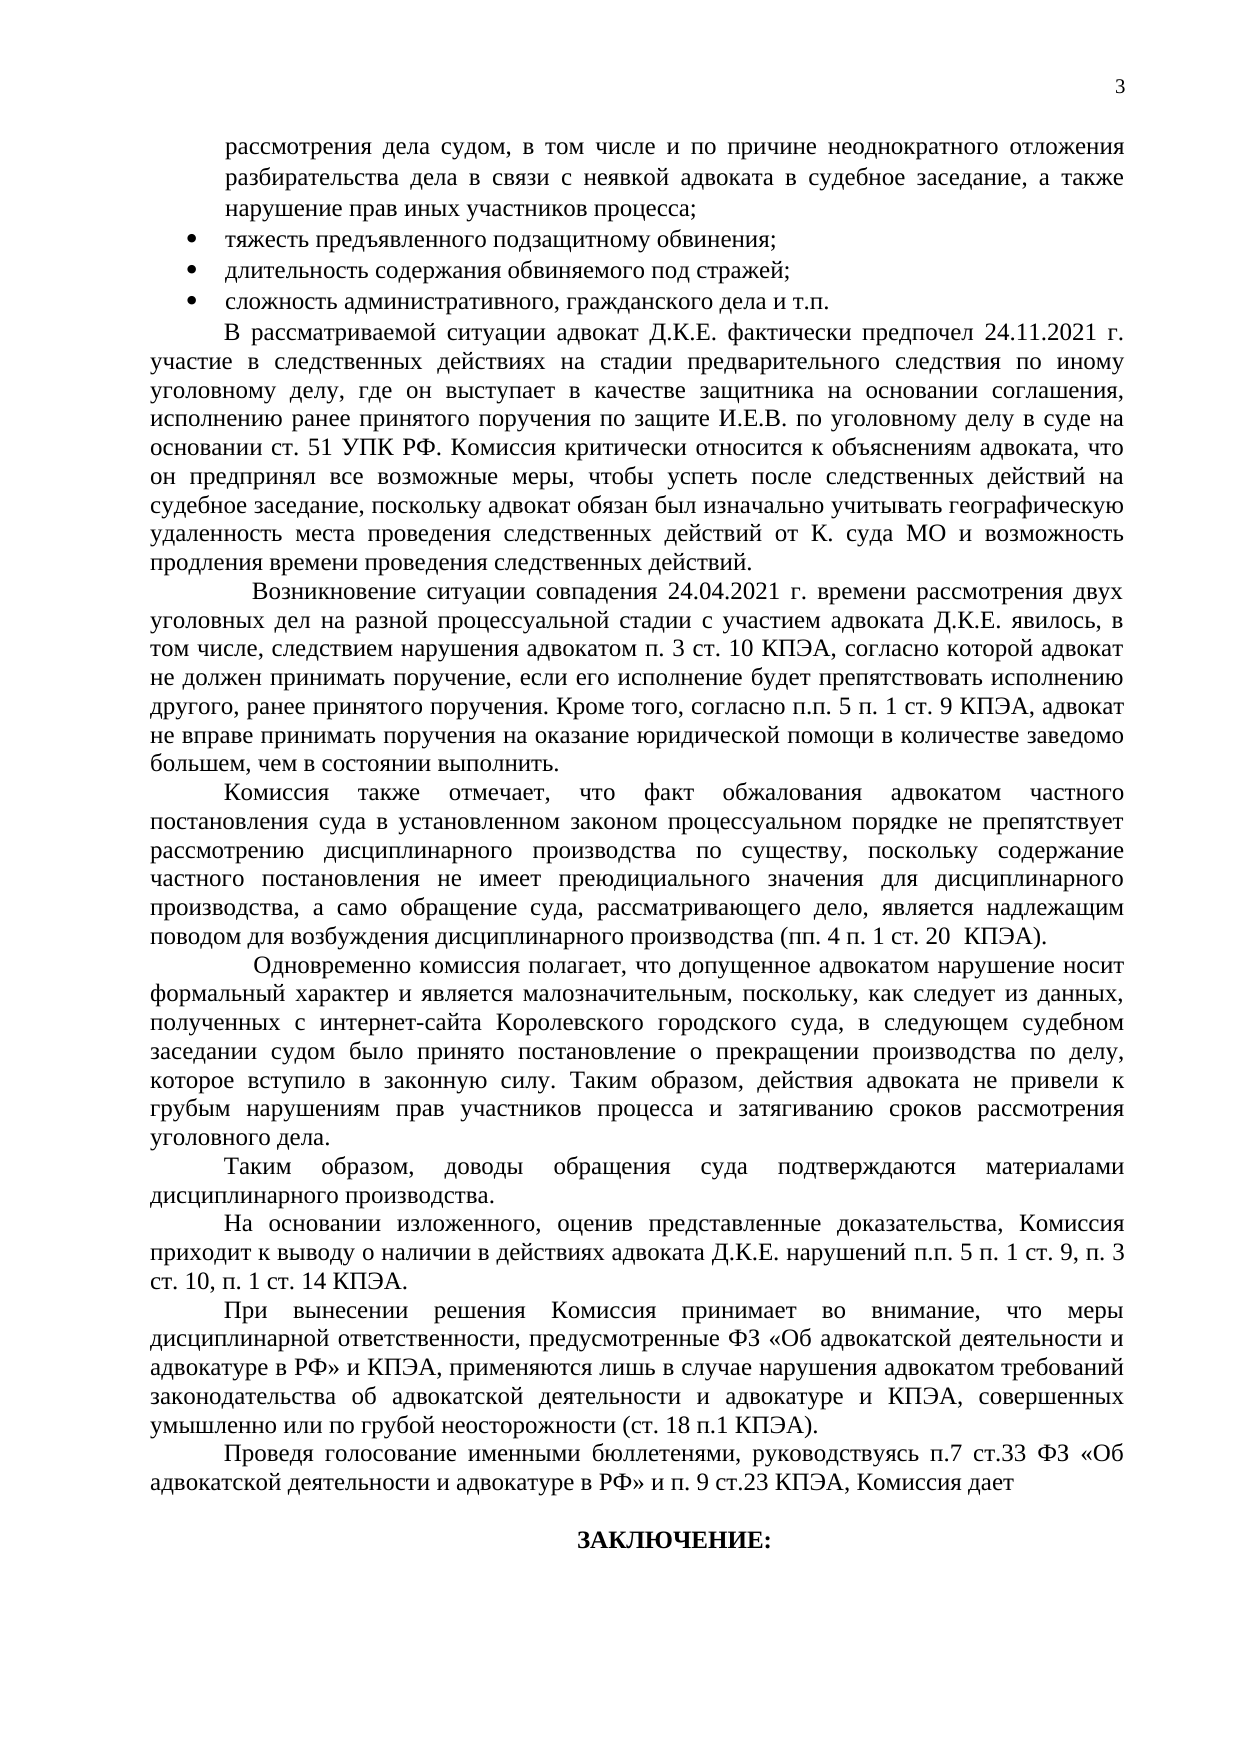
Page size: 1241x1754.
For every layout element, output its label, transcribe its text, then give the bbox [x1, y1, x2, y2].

text ЗАКЛЮЧЕНИЕ: [150, 1525, 1125, 1553]
text В рассматриваемой ситуации адвокат Д.К.Е. фактически предпочел 24.11.2021 г. участие в следственных действиях на стадии предварительного следствия по иному уголовному делу, где он выступает в качестве защитника на основании соглашения, исполнению ранее принятого поручения по защите И.Е.В. по уголовному делу в суде на основании ст. 51 УПК РФ. Комиссия критически относится к объяснениям адвоката, что он предпринял все возможные меры, чтобы успеть после следственных действий на судебное заседание, поскольку адвокат обязан был изначально учитывать географическую удаленность места проведения следственных действий от К. суда МО и возможность продления времени проведения следственных действий. [150, 317, 1125, 576]
text При вынесении решения Комиссия принимает во внимание, что меры дисциплинарной ответственности, предусмотренные ФЗ «Об адвокатской деятельности и адвокатуре в РФ» и КПЭА, применяются лишь в случае нарушения адвокатом требований законодательства об адвокатской деятельности и адвокатуре и КПЭА, совершенных умышленно или по грубой неосторожности (ст. 18 п.1 КПЭА). [150, 1295, 1125, 1438]
text Возникновение ситуации совпадения 24.04.2021 г. времени рассмотрения двух уголовных дел на разной процессуальной стадии с участием адвоката Д.К.Е. явилось, в том числе, следствием нарушения адвокатом п. 3 ст. 10 КПЭА, согласно которой адвокат не должен принимать поручение, если его исполнение будет препятствовать исполнению другого, ранее принятого поручения. Кроме того, согласно п.п. 5 п. 1 ст. 9 КПЭА, адвокат не вправе принимать поручения на оказание юридической помощи в количестве заведомо большем, чем в состоянии выполнить. [150, 576, 1125, 777]
text Таким образом, доводы обращения суда подтверждаются материалами дисциплинарного производства. [150, 1151, 1125, 1208]
list тяжесть предъявленного подзащитному обвинения; [187, 224, 1125, 253]
text Комиссия также отмечает, что факт обжалования адвокатом частного постановления суда в установленном законом процессуальном порядке не препятствует рассмотрению дисциплинарного производства по существу, поскольку содержание частного постановления не имеет преюдициального значения для дисциплинарного производства, а само обращение суда, рассматривающего дело, является надлежащим поводом для возбуждения дисциплинарного производства (пп. 4 п. 1 ст. 20 КПЭА). [150, 777, 1125, 950]
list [187, 131, 1125, 222]
list длительность содержания обвиняемого под стражей; [187, 255, 1125, 284]
list сложность административного, гражданского дела и т.п. [187, 286, 1125, 315]
text Проведя голосование именными бюллетенями, руководствуясь п.7 ст.33 ФЗ «Об адвокатской деятельности и адвокатуре в РФ» и п. 9 ст.23 КПЭА, Комиссия дает [150, 1438, 1125, 1496]
text На основании изложенного, оценив представленные доказательства, Комиссия приходит к выводу о наличии в действиях адвоката Д.К.Е. нарушений п.п. 5 п. 1 ст. 9, п. 3 ст. 10, п. 1 ст. 14 КПЭА. [150, 1208, 1125, 1295]
text Одновременно комиссия полагает, что допущенное адвокатом нарушение носит формальный характер и является малозначительным, поскольку, как следует из данных, полученных с интернет-сайта Королевского городского суда, в следующем судебном заседании судом было принято постановление о прекращении производства по делу, которое вступило в законную силу. Таким образом, действия адвоката не привели к грубым нарушениям прав участников процесса и затягиванию сроков рассмотрения уголовного дела. [150, 950, 1125, 1151]
